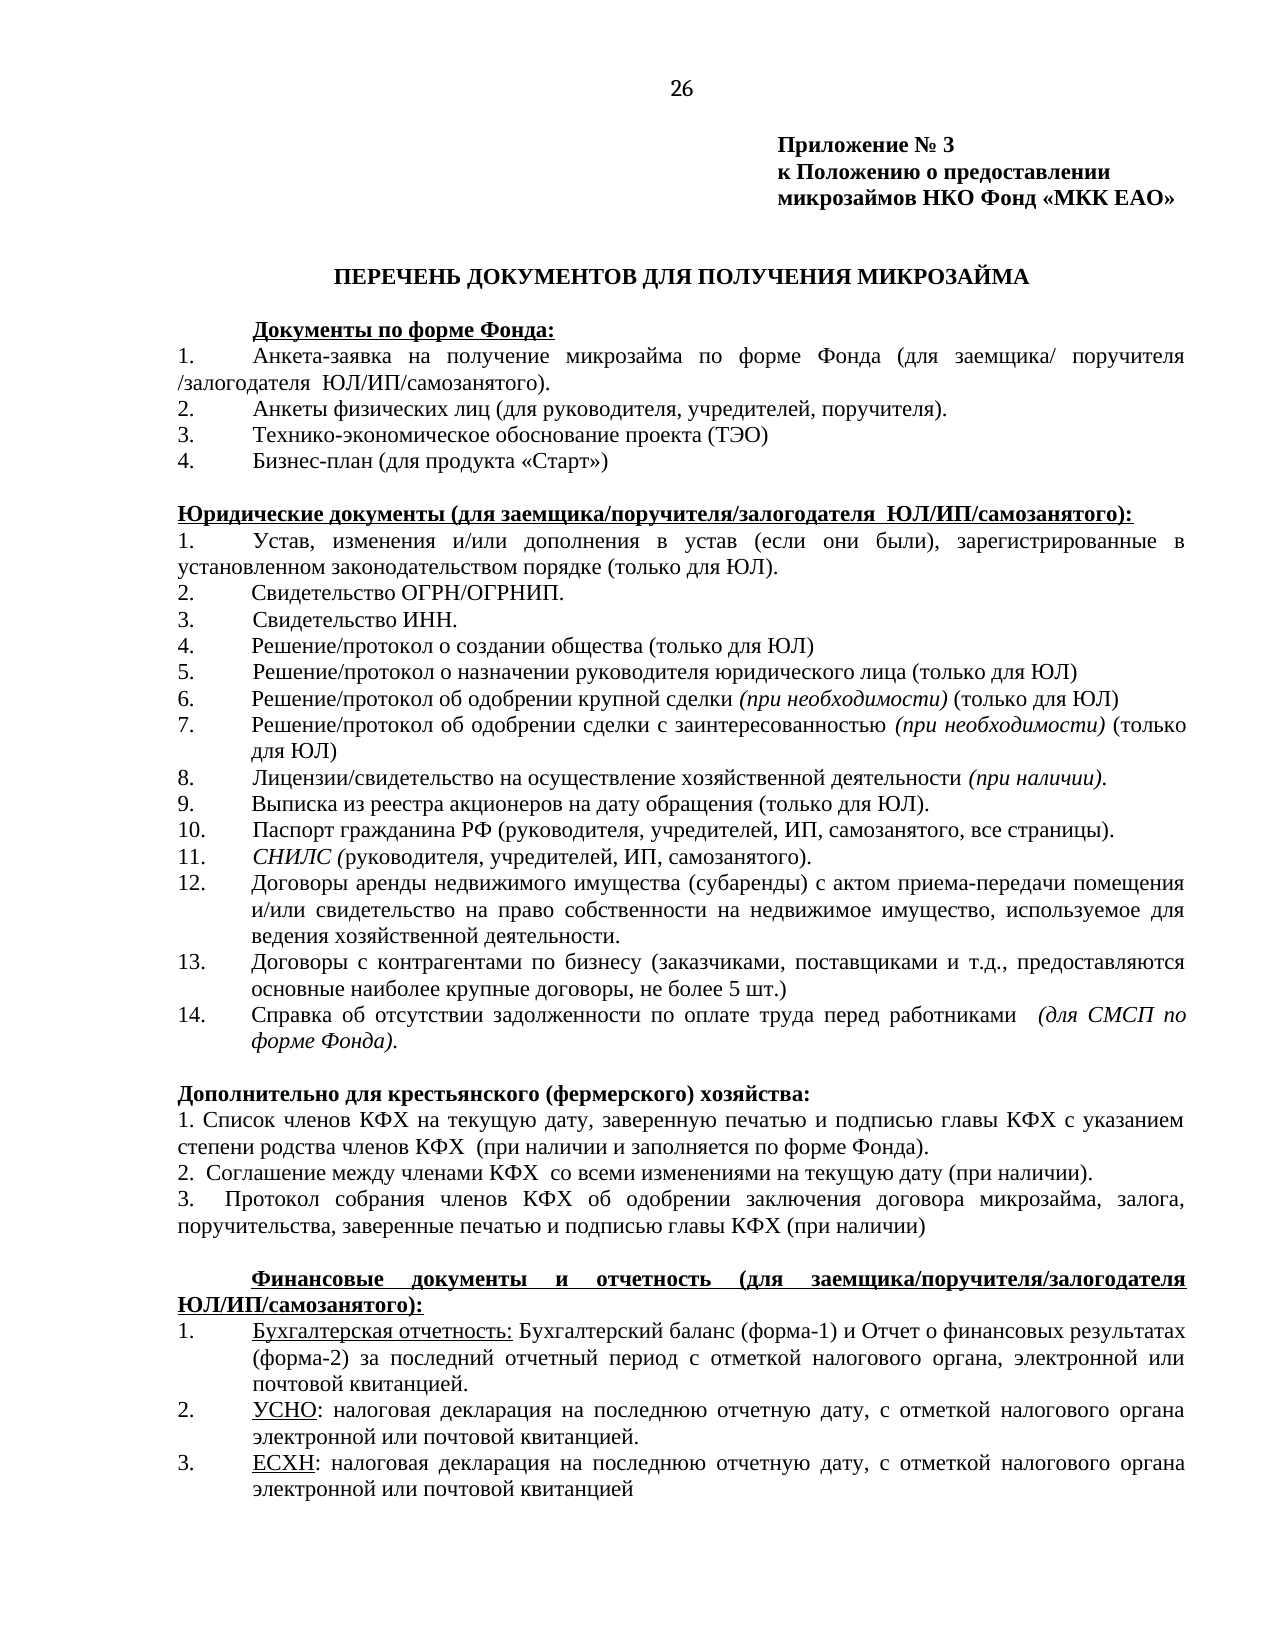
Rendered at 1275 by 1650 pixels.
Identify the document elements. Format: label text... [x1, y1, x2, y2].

list Паспорт гражданина РФ (руководителя, учредителей, ИП, самозанятого, все страницы). [177, 817, 1186, 843]
list Договоры с контрагентами по бизнесу (заказчиками, поставщиками и т.д., предоставляются основные наиболее крупные договоры, не более 5 шт.) [177, 948, 1186, 1001]
list Справка об отсутствии задолженности по оплате труда перед работниками (для СМСП по форме Фонда). [177, 1001, 1186, 1054]
list Анкеты физических лиц (для руководителя, учредителей, поручителя). [177, 395, 1186, 421]
list Свидетельство ИНН. [177, 606, 1186, 632]
list Финансовые документы и отчетность (для заемщика/поручителя/залогодателя ЮЛ/ИП/самозанятого): [177, 1264, 1186, 1317]
list Устав, изменения и/или дополнения в устав (если они были), зарегистрированные в установленном законодательством порядке (только для ЮЛ). [177, 527, 1186, 579]
list Анкета-заявка на получение микрозайма по форме Фонда (для заемщика/ поручителя /залогодателя ЮЛ/ИП/самозанятого). [177, 342, 1186, 395]
text 3. Протокол собрания членов КФХ об одобрении заключения договора микрозайма, залога, поручительства, заверенные печатью и подписью главы КФХ (при наличии) [177, 1186, 1186, 1238]
list ЕСХН: налоговая декларация на последнюю отчетную дату, с отметкой налогового органа электронной или почтовой квитанцией [177, 1449, 1186, 1502]
text микрозаймов НКО Фонд «МКК ЕАО» [702, 184, 1186, 210]
list УСНО: налоговая декларация на последнюю отчетную дату, с отметкой налогового органа электронной или почтовой квитанцией. [177, 1396, 1186, 1449]
text 2. Соглашение между членами КФХ со всеми изменениями на текущую дату (при наличии). [177, 1159, 1186, 1186]
list Технико-экономическое обоснование проекта (ТЭО) [177, 421, 1186, 448]
list Юридические документы (для заемщика/поручителя/залогодателя ЮЛ/ИП/самозанятого): [177, 500, 1186, 527]
list Выписка из реестра акционеров на дату обращения (только для ЮЛ). [177, 790, 1186, 817]
text 1. Список членов КФХ на текущую дату, заверенную печатью и подписью главы КФХ с указанием степени родства членов КФХ (при наличии и заполняется по форме Фонда). [177, 1106, 1186, 1159]
list Бухгалтерская отчетность: Бухгалтерский баланс (форма-1) и Отчет о финансовых результатах (форма-2) за последний отчетный период с отметкой налогового органа, электронной или почтовой квитанцией. [177, 1317, 1186, 1396]
text Приложение № 3 [702, 131, 1186, 158]
list Решение/протокол об одобрении крупной сделки (при необходимости) (только для ЮЛ) [177, 685, 1186, 711]
list Решение/протокол об одобрении сделки с заинтересованностью (при необходимости) (только для ЮЛ) [177, 711, 1186, 764]
list СНИЛС (руководителя, учредителей, ИП, самозанятого). [345, 843, 1186, 869]
list Бизнес-план (для продукта «Старт») [177, 448, 1186, 474]
text ПЕРЕЧЕНЬ ДОКУМЕНТОВ ДЛЯ ПОЛУЧЕНИЯ МИКРОЗАЙМА [177, 263, 1186, 289]
list Лицензии/свидетельство на осуществление хозяйственной деятельности (при наличии). [177, 764, 1186, 790]
text Документы по форме Фонда: [177, 316, 1186, 342]
list Решение/протокол о назначении руководителя юридического лица (только для ЮЛ) [177, 658, 1186, 685]
text к Положению о предоставлении [702, 158, 1186, 184]
list Решение/протокол о создании общества (только для ЮЛ) [177, 632, 1186, 658]
list Свидетельство ОГРН/ОГРНИП. [177, 579, 1186, 606]
text Дополнительно для крестьянского (фермерского) хозяйства: [177, 1080, 1186, 1106]
list Договоры аренды недвижимого имущества (субаренды) с актом приема-передачи помещения и/или свидетельство на право собственности на недвижимое имущество, используемое для ведения хозяйственной деятельности. [177, 869, 1186, 948]
